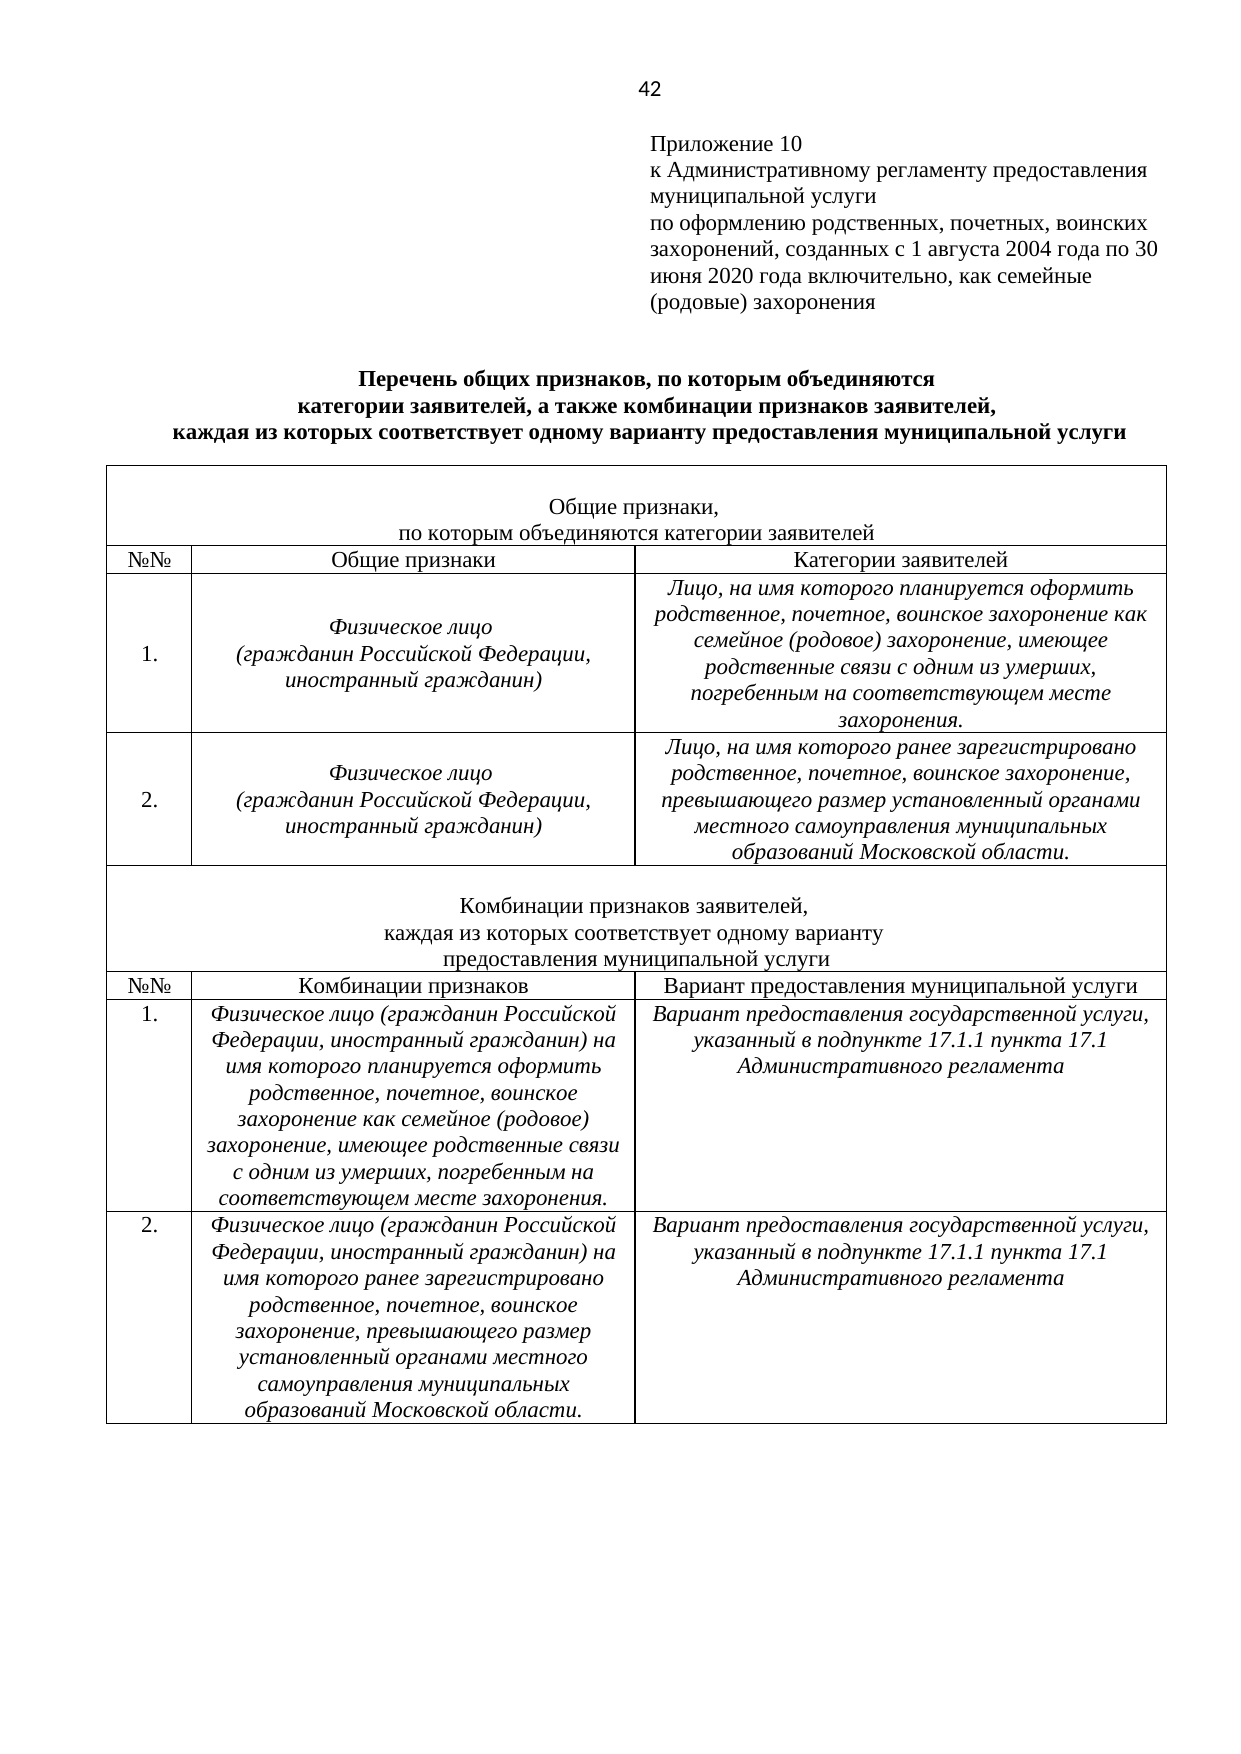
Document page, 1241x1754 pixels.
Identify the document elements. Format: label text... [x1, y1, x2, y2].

table_cell 1. [107, 1000, 191, 1211]
table_cell №№ [107, 546, 191, 573]
table_cell 2. [107, 733, 191, 865]
table_cell Лицо, на имя которого ранее зарегистрировано родственное, почетное, воинское захоронение, превышающего размер установленный органами местного самоуправления муниципальных образований Московской области. [636, 733, 1166, 865]
table_header Общие признаки, по которым объединяются категории заявителей [107, 466, 1166, 545]
table_cell 2. [107, 1212, 191, 1422]
table_cell Физическое лицо (гражданин Российской Федерации, иностранный гражданин) [192, 733, 634, 865]
table_cell Общие признаки [192, 546, 634, 573]
table_cell Комбинации признаков [192, 972, 634, 999]
text к Административному регламенту предоставления муниципальной услуги по оформлению родственных, почетных, воинских захоронений, созданных с 1 августа 2004 года по 30 июня 2020 года включительно, как семейные (родовые) захоронения [650, 156, 1181, 314]
table_cell Вариант предоставления государственной услуги, указанный в подпункте 17.1.1 пункта 17.1 Административного регламента [636, 1212, 1166, 1422]
table_cell Вариант предоставления муниципальной услуги [636, 972, 1166, 999]
table_cell Комбинации признаков заявителей, каждая из которых соответствует одному варианту предоставления муниципальной услуги [107, 866, 1166, 971]
table_cell Физическое лицо (гражданин Российской Федерации, иностранный гражданин) [192, 574, 634, 732]
table_cell 1. [107, 574, 191, 732]
table_cell №№ [107, 972, 191, 999]
table_cell Физическое лицо (гражданин Российской Федерации, иностранный гражданин) на имя которого ранее зарегистрировано родственное, почетное, воинское захоронение, превышающего размер установленный органами местного самоуправления муниципальных образований Московской области. [192, 1212, 634, 1422]
table_cell Вариант предоставления государственной услуги, указанный в подпункте 17.1.1 пункта 17.1 Административного регламента [636, 1000, 1166, 1211]
table_cell Категории заявителей [636, 546, 1166, 573]
text Перечень общих признаков, по которым объединяются категории заявителей, а также комбинации признаков заявителей, каждая из которых соответствует одному варианту предоставления муниципальной услуги [118, 365, 1181, 444]
text Приложение 10 [650, 130, 1181, 156]
table_cell Физическое лицо (гражданин Российской Федерации, иностранный гражданин) на имя которого планируется оформить родственное, почетное, воинское захоронение как семейное (родовое) захоронение, имеющее родственные связи с одним из умерших, погребенным на соответствующем месте захоронения. [192, 1000, 634, 1211]
table_cell Лицо, на имя которого планируется оформить родственное, почетное, воинское захоронение как семейное (родовое) захоронение, имеющее родственные связи с одним из умерших, погребенным на соответствующем месте захоронения. [636, 574, 1166, 732]
